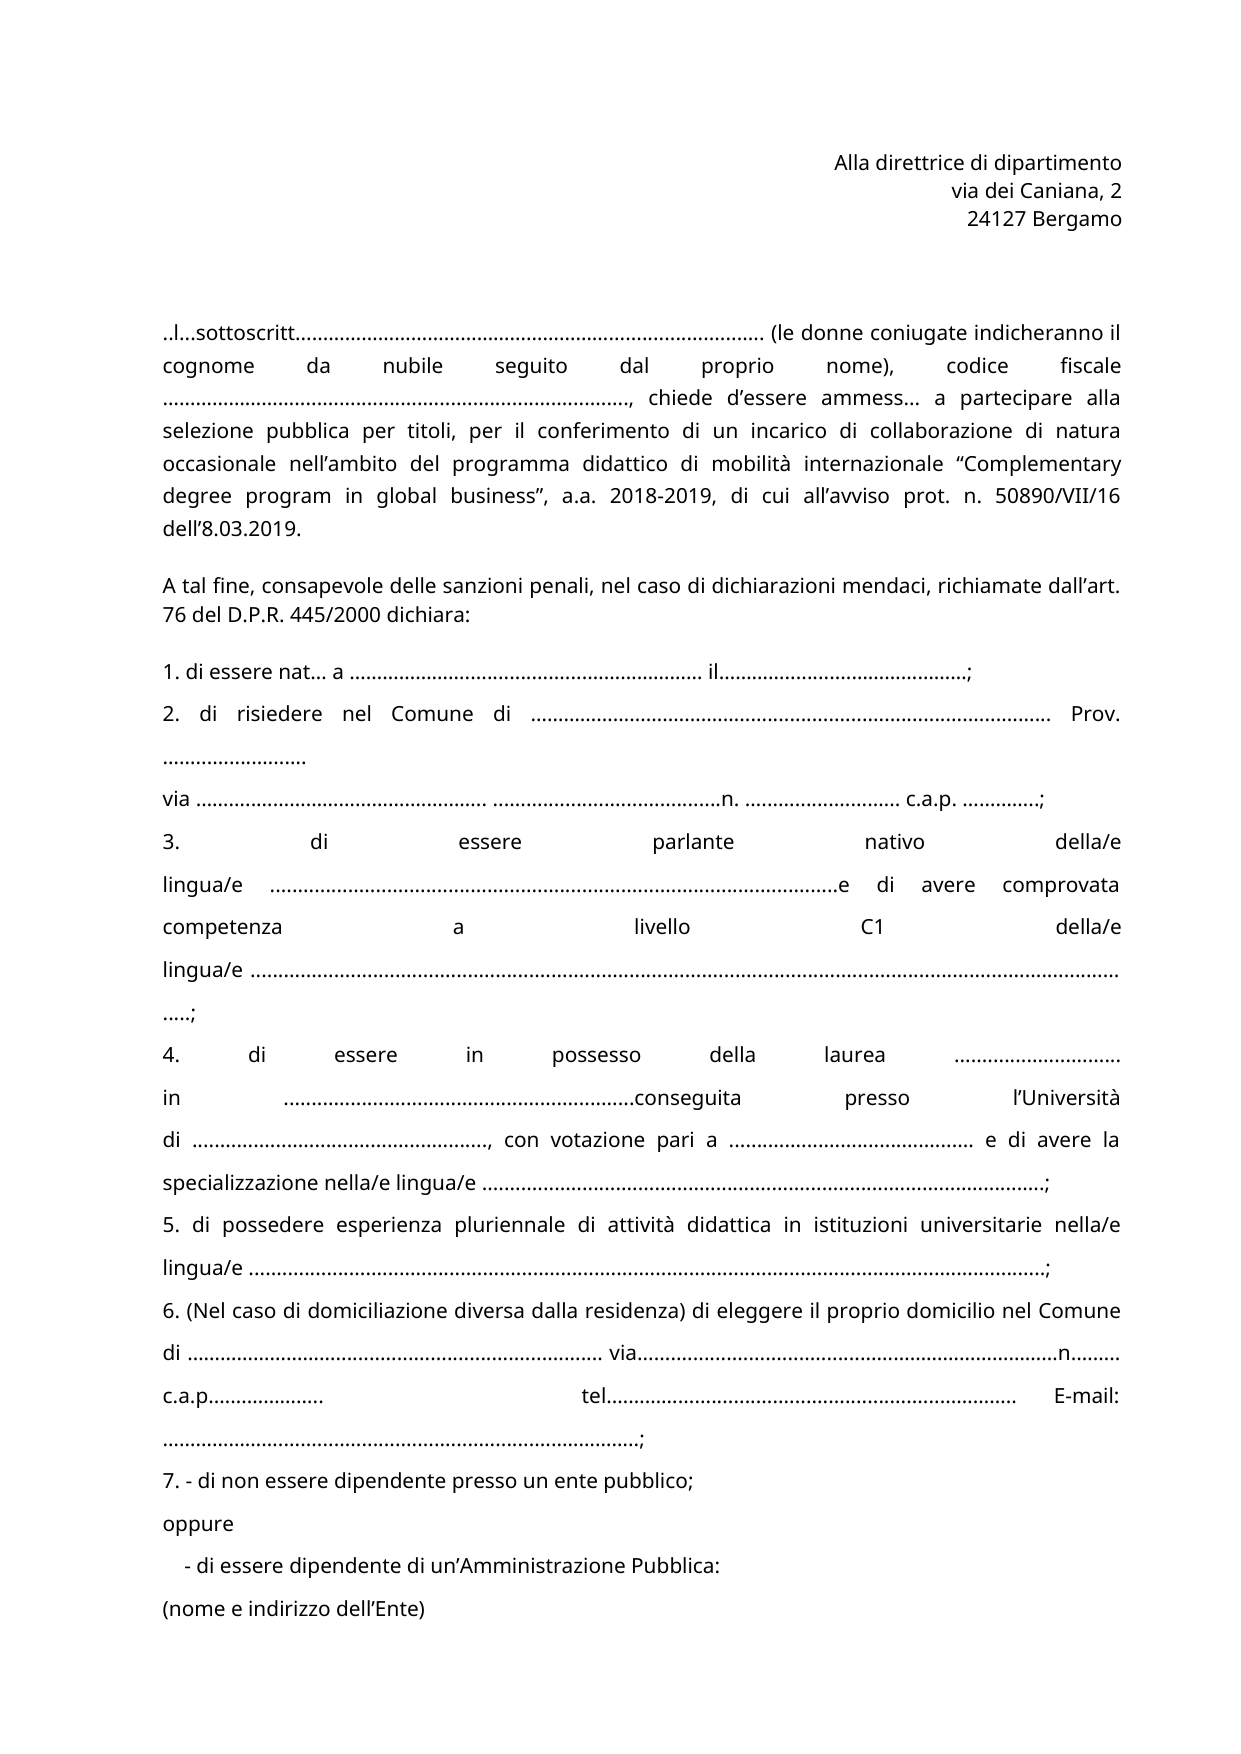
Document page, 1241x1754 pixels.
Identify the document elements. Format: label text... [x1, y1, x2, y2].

text 3. di essere parlante nativo della/e lingua/e ......................................................................................................e di avere comprovata competenza a livello C1 della/e lingua/e .................................................................................................................................................................; [162, 827, 1122, 1026]
text 1. di essere nat… a …………………......................………………… il…………............…………………; [162, 657, 1122, 685]
text 4. di essere in possesso della laurea .............................. in ...............................................................conseguita presso l’Università di ....................................................., con votazione pari a ............................................ e di avere la specializzazione nella/e lingua/e .....................................................................................................; [162, 1040, 1122, 1196]
text via dei Caniana, 2 [133, 176, 1122, 204]
text via ………..………………………….……….. .........................................n. …....................….. c.a.p. …………..; [162, 784, 1122, 813]
text 24127 Bergamo [133, 204, 1122, 233]
text 7. - di non essere dipendente presso un ente pubblico; [162, 1466, 1122, 1495]
text - di essere dipendente di un’Amministrazione Pubblica: [162, 1551, 1122, 1580]
text 5. di possedere esperienza pluriennale di attività didattica in istituzioni universitarie nella/e lingua/e ...............................................................................................................................................; [162, 1211, 1122, 1282]
text A tal fine, consapevole delle sanzioni penali, nel caso di dichiarazioni mendaci, richiamate dall’art. 76 del D.P.R. 445/2000 dichiara: [162, 571, 1122, 628]
text 2. di risiedere nel Comune di …………………….…….……........................................................ Prov. ……...........…..…. [162, 699, 1122, 770]
text (nome e indirizzo dell’Ente) [162, 1594, 1122, 1622]
text oppure [162, 1509, 1122, 1537]
text 6. (Nel caso di domiciliazione diversa dalla residenza) di eleggere il proprio domicilio nel Comune di ………………………................................................ via...........................................……………………………n.…….. c.a.p.……………….. tel.…………..................................................……….. E-mail: …………………...................................................…………..; [162, 1296, 1122, 1452]
text ..l...sottoscritt......……………………………………………............................ (le donne coniugate indicheranno il cognome da nubile seguito dal proprio nome), codice fiscale ……………………............................................................, chiede d’essere ammess... a partecipare alla selezione pubblica per titoli, per il conferimento di un incarico di collaborazione di natura occasionale nell’ambito del programma didattico di mobilità internazionale “Complementary degree program in global business”, a.a. 2018-2019, di cui all’avviso prot. n. 50890/VII/16 dell’8.03.2019. [162, 318, 1122, 542]
text Alla direttrice di dipartimento [133, 148, 1122, 176]
